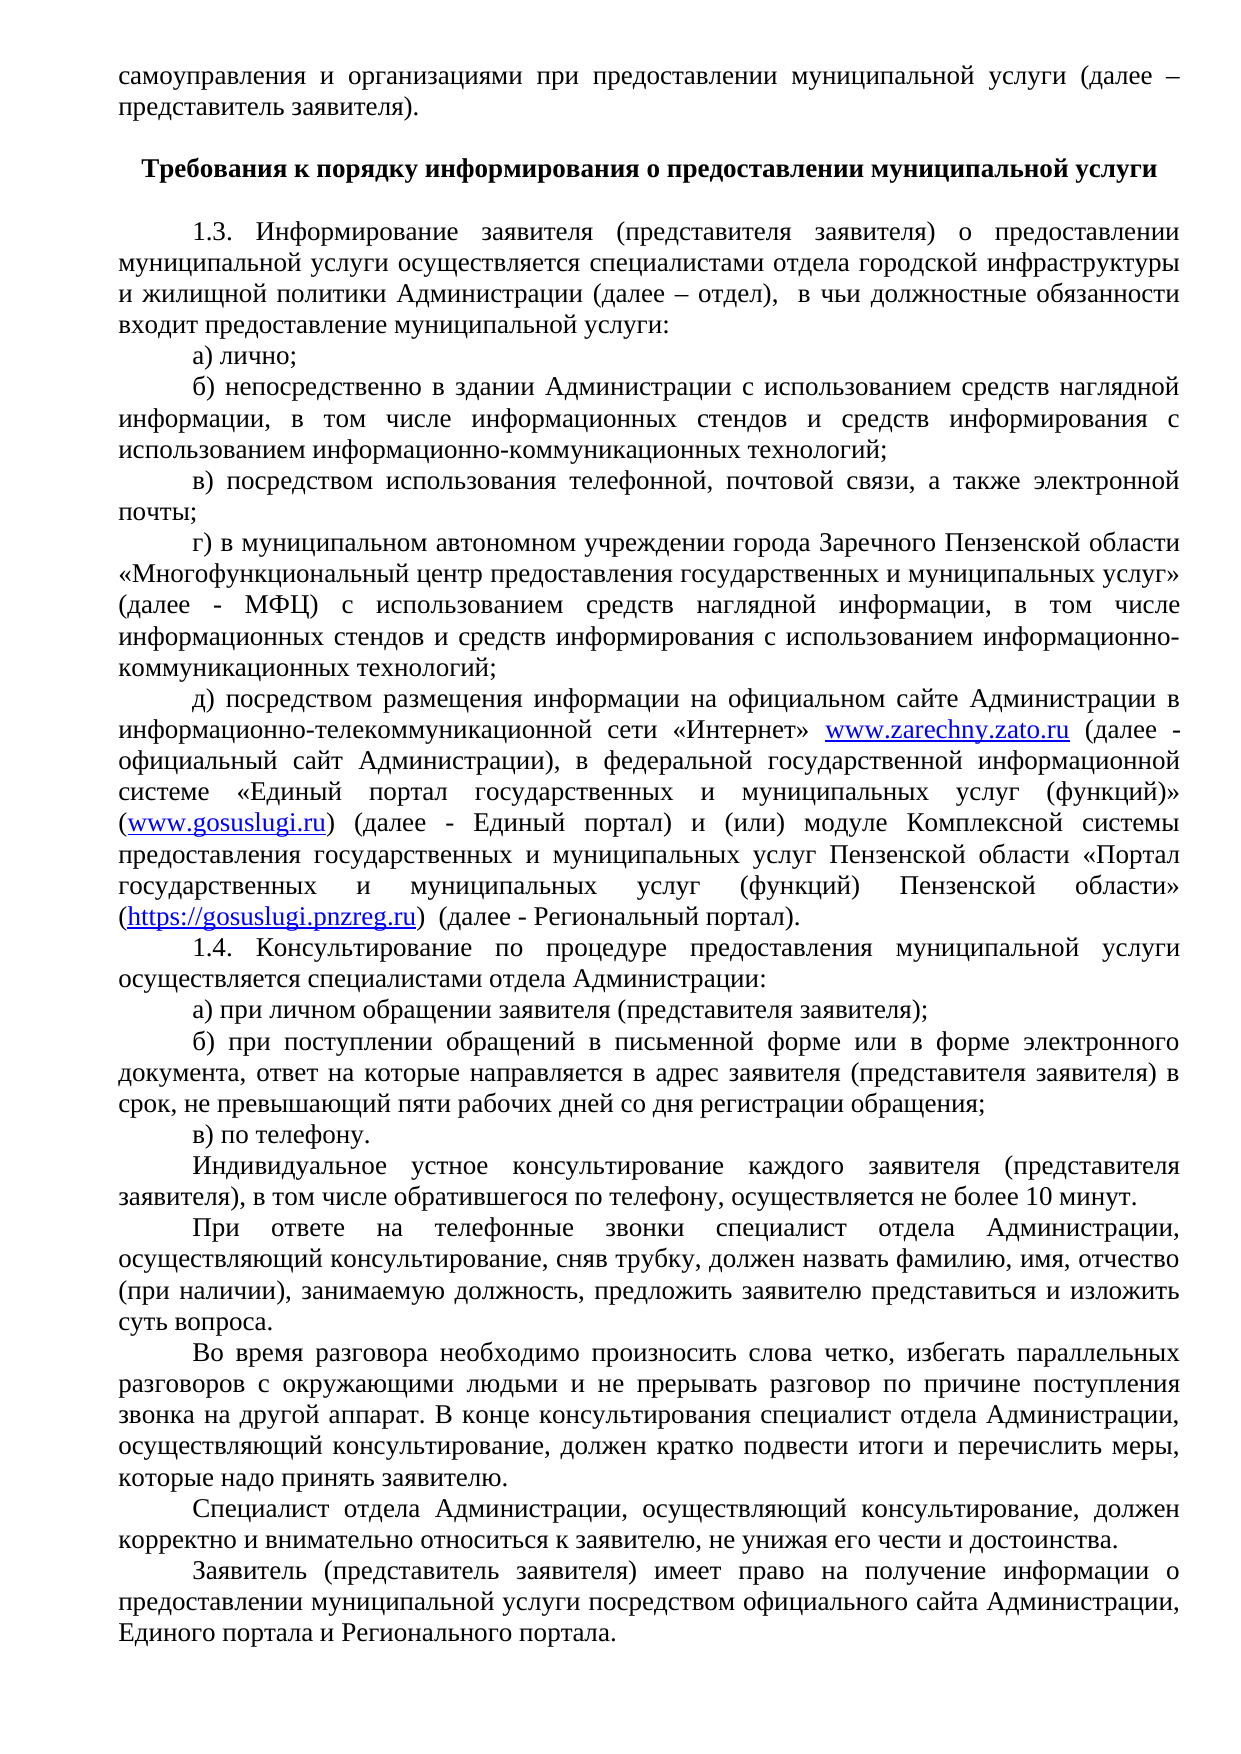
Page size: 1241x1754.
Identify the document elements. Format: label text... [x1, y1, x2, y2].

text б) непосредственно в здании Администрации с использованием средств наглядной информации, в том числе информационных стендов и средств информирования с использованием информационно-коммуникационных технологий; [118, 371, 1181, 464]
text 1.4. Консультирование по процедуре предоставления муниципальной услуги осуществляется специалистами отдела Администрации: [118, 931, 1181, 993]
text г) в муниципальном автономном учреждении города Заречного Пензенской области «Многофункциональный центр предоставления государственных и муниципальных услуг» (далее - МФЦ) с использованием средств наглядной информации, в том числе информационных стендов и средств информирования с использованием информационно-коммуникационных технологий; [118, 526, 1181, 682]
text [118, 59, 1181, 121]
text Специалист отдела Администрации, осуществляющий консультирование, должен корректно и внимательно относиться к заявителю, не унижая его чести и достоинства. [118, 1492, 1181, 1554]
text Во время разговора необходимо произносить слова четко, избегать параллельных разговоров с окружающими людьми и не прерывать разговор по причине поступления звонка на другой аппарат. В конце консультирования специалист отдела Администрации, осуществляющий консультирование, должен кратко подвести итоги и перечислить меры, которые надо принять заявителю. [118, 1336, 1181, 1492]
text д) посредством размещения информации на официальном сайте Администрации в информационно-телекоммуникационной сети «Интернет» www.zarechny.zato.ru (далее - официальный сайт Администрации), в федеральной государственной информационной системе «Единый портал государственных и муниципальных услуг (функций)» (www.gosuslugi.ru) (далее - Единый портал) и (или) модуле Комплексной системы предоставления государственных и муниципальных услуг Пензенской области «Портал государственных и муниципальных услуг (функций) Пензенской области» (https://gosuslugi.pnzreg.ru) (далее - Региональный портал). [118, 682, 1181, 931]
text При ответе на телефонные звонки специалист отдела Администрации, осуществляющий консультирование, сняв трубку, должен назвать фамилию, имя, отчество (при наличии), занимаемую должность, предложить заявителю представиться и изложить суть вопроса. [118, 1211, 1181, 1336]
text в) по телефону. [118, 1118, 1181, 1149]
text Заявитель (представитель заявителя) имеет право на получение информации о предоставлении муниципальной услуги посредством официального сайта Администрации, Единого портала и Регионального портала. [118, 1554, 1181, 1647]
title Требования к порядку информирования о предоставлении муниципальной услуги [118, 152, 1181, 184]
text в) посредством использования телефонной, почтовой связи, а также электронной почты; [118, 464, 1181, 526]
text а) при личном обращении заявителя (представителя заявителя); [118, 993, 1181, 1024]
text а) лично; [118, 339, 1181, 371]
text б) при поступлении обращений в письменной форме или в форме электронного документа, ответ на которые направляется в адрес заявителя (представителя заявителя) в срок, не превышающий пяти рабочих дней со дня регистрации обращения; [118, 1024, 1181, 1118]
text 1.3. Информирование заявителя (представителя заявителя) о предоставлении муниципальной услуги осуществляется специалистами отдела городской инфраструктуры и жилищной политики Администрации (далее – отдел), в чьи должностные обязанности входит предоставление муниципальной услуги: [118, 215, 1181, 339]
text Индивидуальное устное консультирование каждого заявителя (представителя заявителя), в том числе обратившегося по телефону, осуществляется не более 10 минут. [118, 1149, 1181, 1211]
